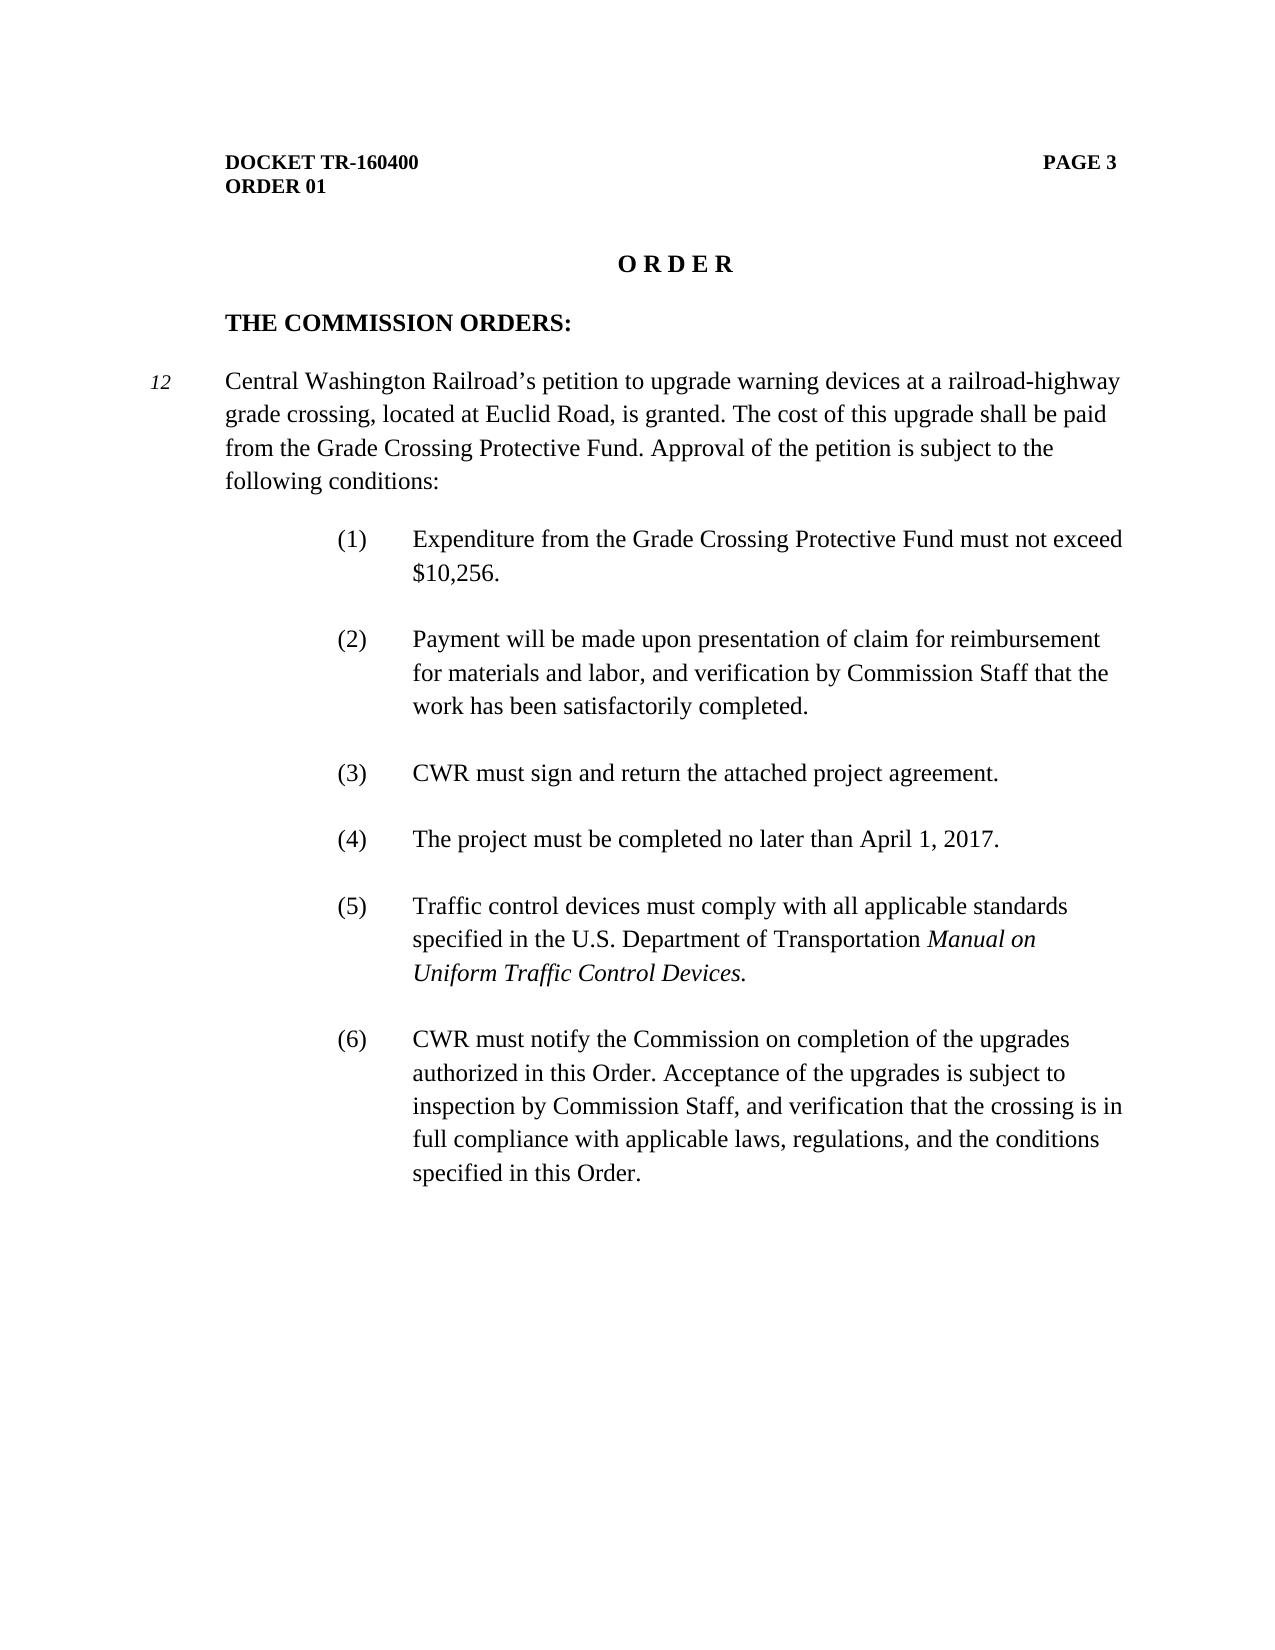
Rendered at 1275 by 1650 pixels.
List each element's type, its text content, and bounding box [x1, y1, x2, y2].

list CWR must sign and return the attached project agreement. [337, 754, 1125, 788]
text Central Washington Railroad’s petition to upgrade warning devices at a railroad-highway grade crossing, located at Euclid Road, is granted. The cost of this upgrade shall be paid from the Grade Crossing Protective Fund. Approval of the petition is subject to the following conditions: [150, 363, 1125, 496]
list Payment will be made upon presentation of claim for reimbursement for materials and labor, and verification by Commission Staff that the work has been satisfactorily completed. [337, 621, 1125, 721]
subtitle O R D E R [225, 246, 1125, 279]
list Traffic control devices must comply with all applicable standards specified in the U.S. Department of Transportation Manual on Uniform Traffic Control Devices. [337, 888, 1125, 988]
list The project must be completed no later than April 1, 2017. [337, 821, 1125, 854]
list CWR must notify the Commission on completion of the upgrades authorized in this Order. Acceptance of the upgrades is subject to inspection by Commission Staff, and verification that the crossing is in full compliance with applicable laws, regulations, and the conditions specified in this Order. [337, 1021, 1125, 1188]
list THE COMMISSION ORDERS: [150, 304, 1125, 338]
list Expenditure from the Grade Crossing Protective Fund must not exceed $10,256. [337, 521, 1125, 588]
